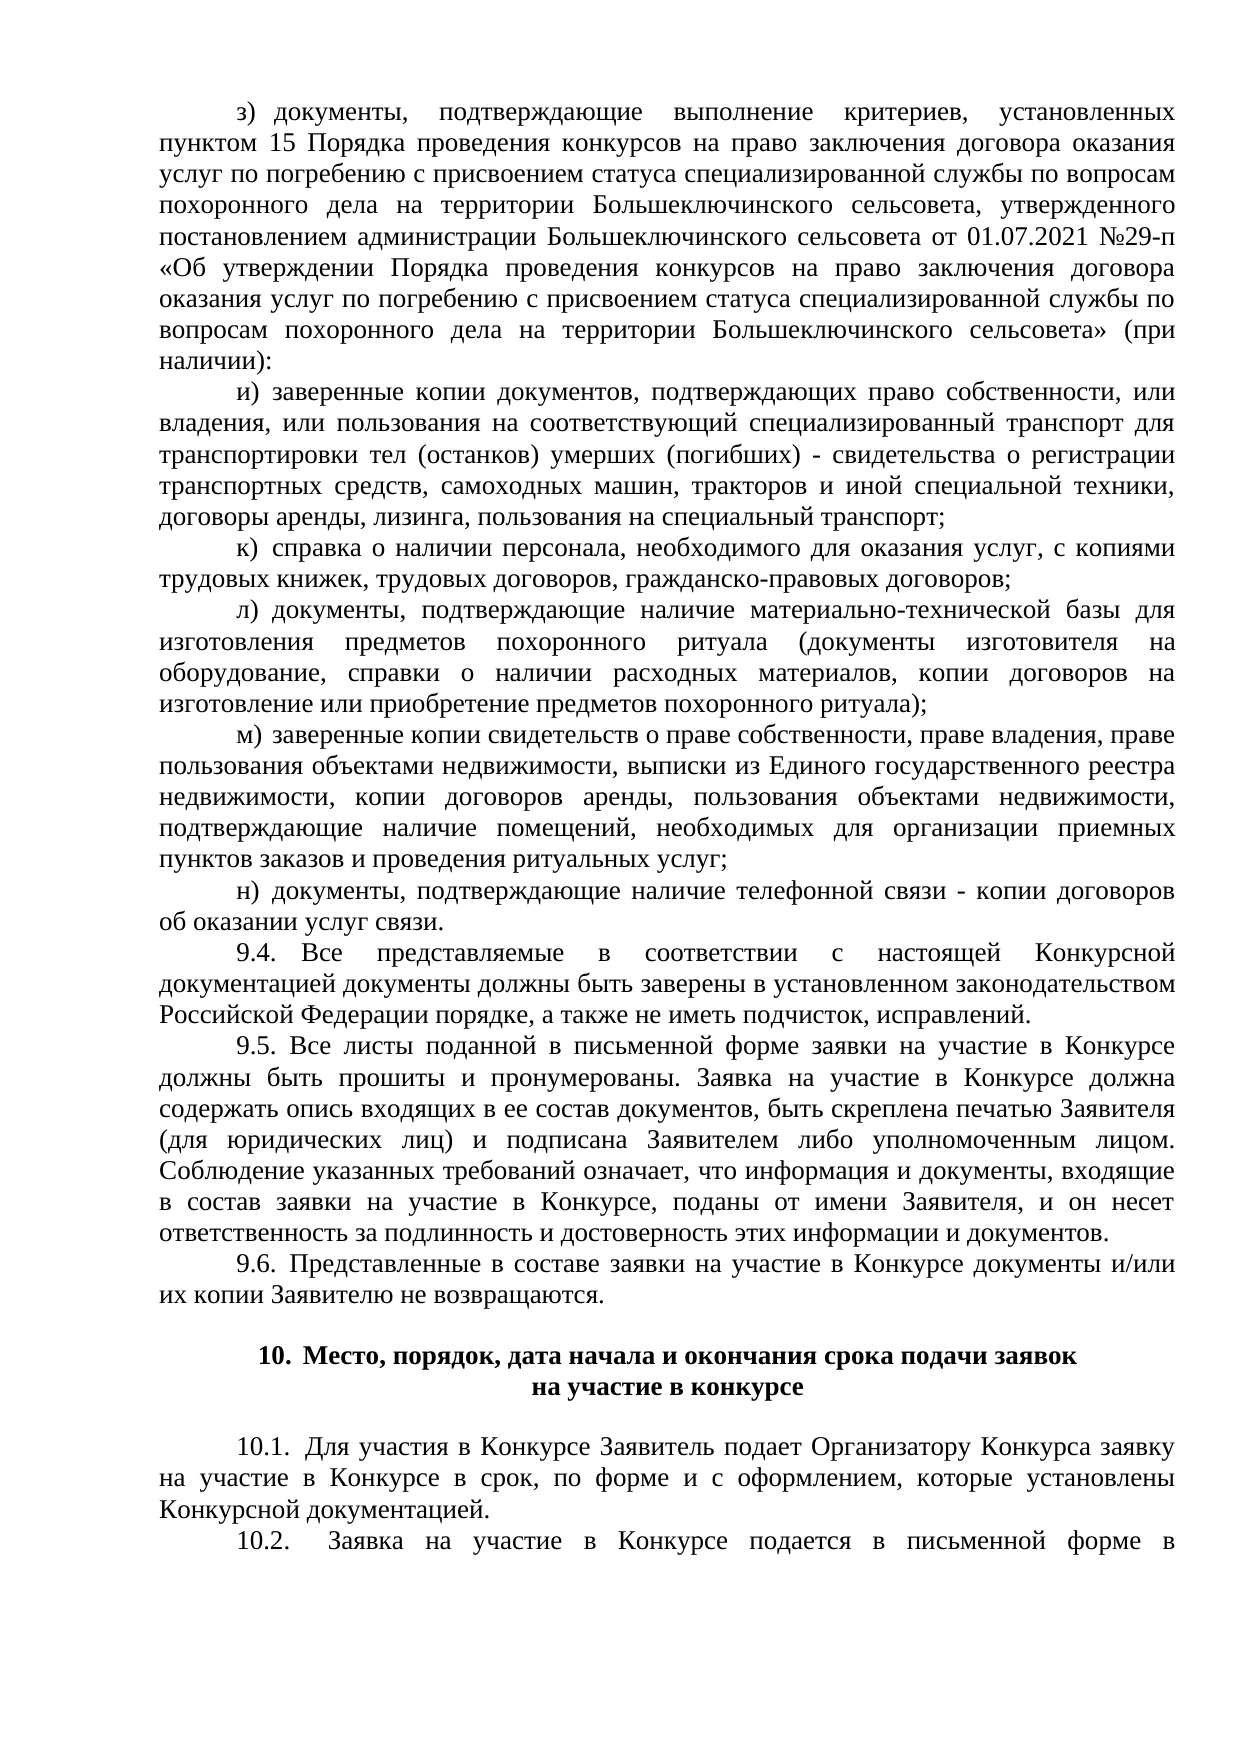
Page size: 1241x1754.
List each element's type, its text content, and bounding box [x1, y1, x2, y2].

list Для участия в Конкурсе Заявитель подает Организатору Конкурса заявку на участие в Конкурсе в срок, по форме и с оформлением, которые установлены Конкурсной документацией. [159, 1430, 1176, 1524]
text л) документы, подтверждающие наличие материально-технической базы для изготовления предметов похоронного ритуала (документы изготовителя на оборудование, справки о наличии расходных материалов, копии договоров на изготовление или приобретение предметов похоронного ритуала); [159, 593, 1176, 718]
text з) документы, подтверждающие выполнение критериев, установленных пунктом 15 Порядка проведения конкурсов на право заключения договора оказания услуг по погребению с присвоением статуса специализированной службы по вопросам похоронного дела на территории Большеключинского сельсовета, утвержденного постановлением администрации Большеключинского сельсовета от 01.07.2021 №29-п «Об утверждении Порядка проведения конкурсов на право заключения договора оказания услуг по погребению с присвоением статуса специализированной службы по вопросам похоронного дела на территории Большеключинского сельсовета» (при наличии): [159, 95, 1176, 375]
list Представленные в составе заявки на участие в Конкурсе документы и/или их копии Заявителю не возвращаются. [159, 1247, 1176, 1310]
list Все листы поданной в письменной форме заявки на участие в Конкурсе должны быть прошиты и пронумерованы. Заявка на участие в Конкурсе должна содержать опись входящих в ее состав документов, быть скреплена печатью Заявителя (для юридических лиц) и подписана Заявителем либо уполномоченным лицом. Соблюдение указанных требований означает, что информация и документы, входящие в состав заявки на участие в Конкурсе, поданы от имени Заявителя, и он несет ответственность за подлинность и достоверность этих информации и документов. [159, 1029, 1176, 1247]
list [159, 1524, 1176, 1555]
list Все представляемые в соответствии с настоящей Конкурсной документацией документы должны быть заверены в установленном законодательством Российской Федерации порядке, а также не иметь подчисток, исправлений. [159, 936, 1176, 1029]
text и) заверенные копии документов, подтверждающих право собственности, или владения, или пользования на соответствующий специализированный транспорт для транспортировки тел (останков) умерших (погибших) - свидетельства о регистрации транспортных средств, самоходных машин, тракторов и иной специальной техники, договоры аренды, лизинга, пользования на специальный транспорт; [159, 375, 1176, 531]
text м) заверенные копии свидетельств о праве собственности, праве владения, праве пользования объектами недвижимости, выписки из Единого государственного реестра недвижимости, копии договоров аренды, пользования объектами недвижимости, подтверждающие наличие помещений, необходимых для организации приемных пунктов заказов и проведения ритуальных услуг; [159, 718, 1176, 874]
list Место, порядок, дата начала и окончания срока подачи заявок на участие в конкурсе [159, 1339, 1176, 1401]
text к) справка о наличии персонала, необходимого для оказания услуг, с копиями трудовых книжек, трудовых договоров, гражданско-правовых договоров; [159, 531, 1176, 593]
text н) документы, подтверждающие наличие телефонной связи - копии договоров об оказании услуг связи. [159, 874, 1176, 936]
